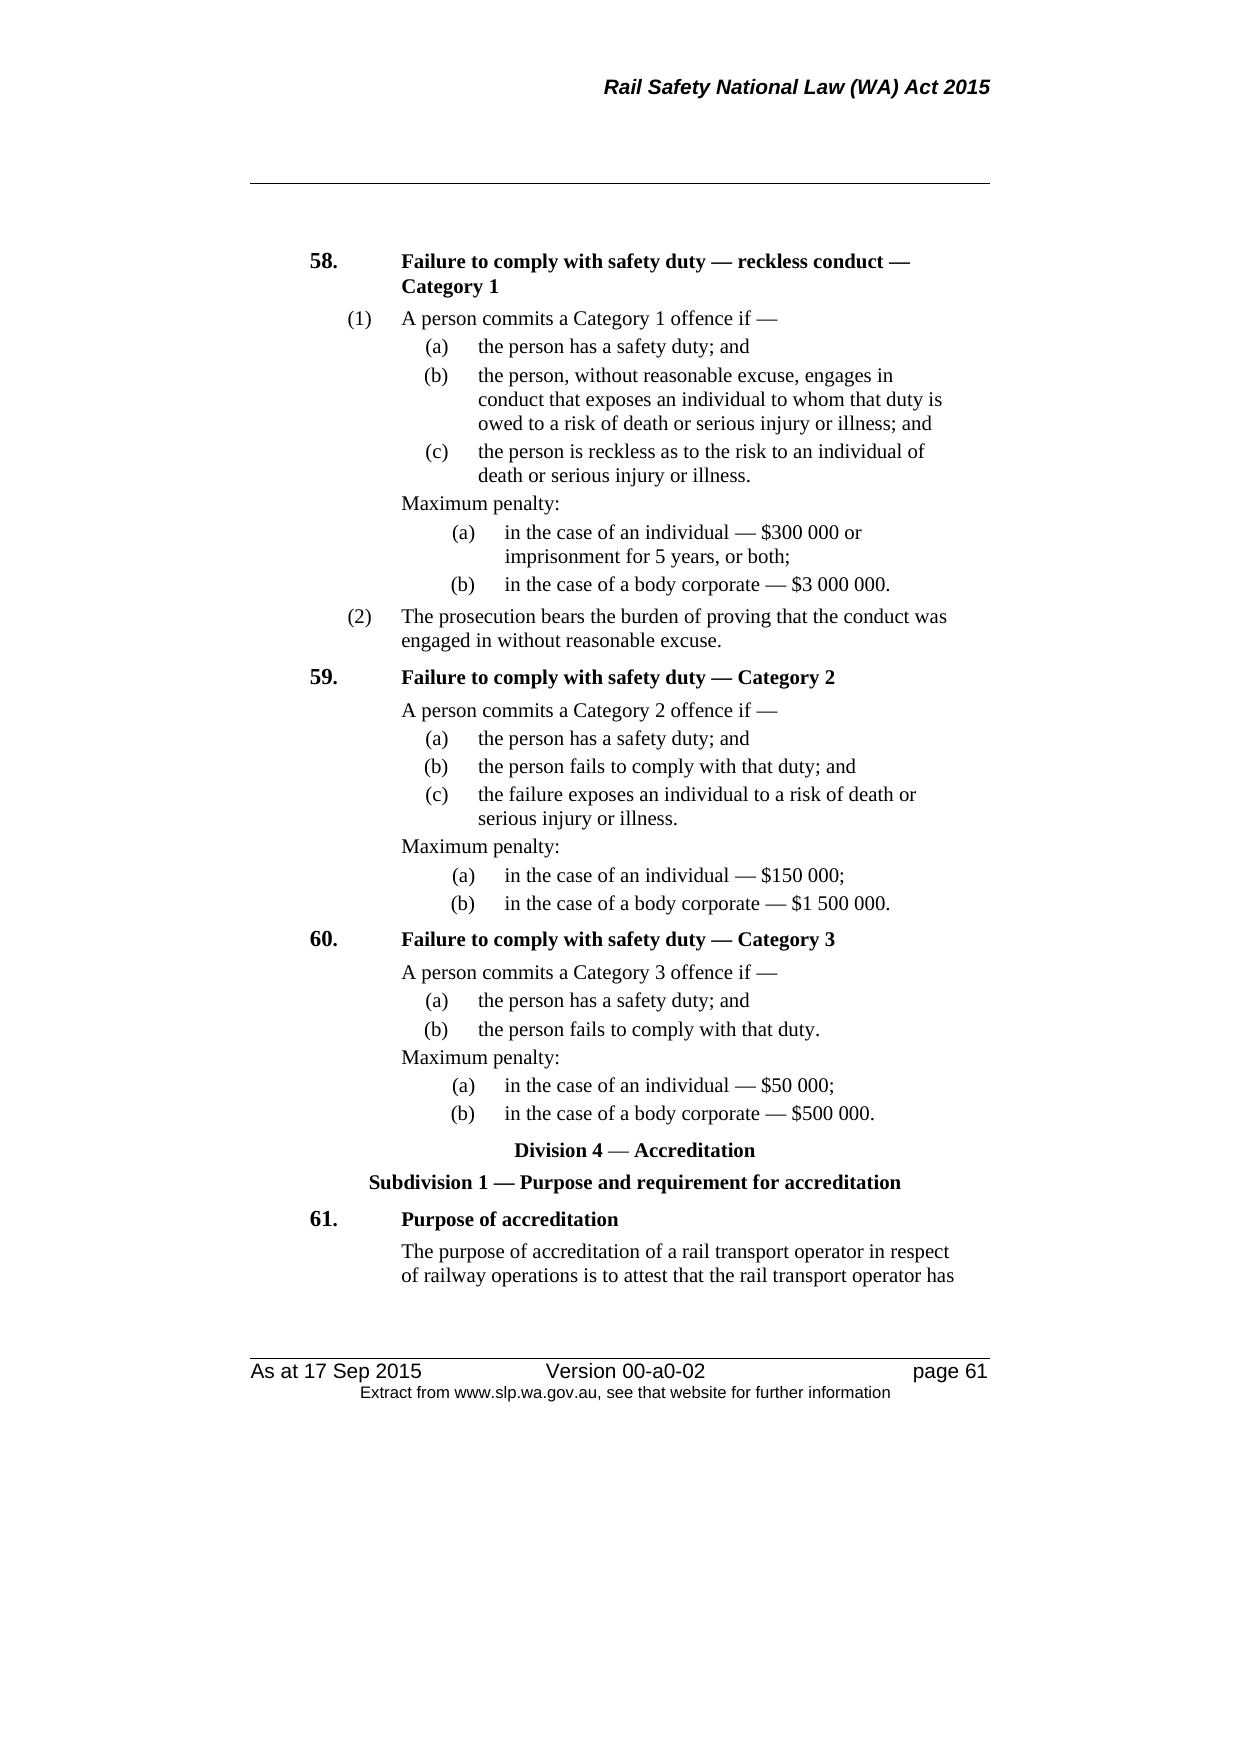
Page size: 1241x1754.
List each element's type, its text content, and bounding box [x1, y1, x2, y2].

text Maximum penalty: [336, 491, 960, 515]
text (b) in the case of a body corporate — $3 000 000. [289, 572, 960, 596]
subtitle 59. Failure to comply with safety duty — Category 2 [309, 663, 960, 689]
text (2) The prosecution bears the burden of proving that the conduct was engaged in without reasonable excuse. [312, 604, 960, 652]
text Maximum penalty: [336, 834, 960, 858]
text (b) the person, without reasonable excuse, engages in conduct that exposes an individual to whom that duty is owed to a risk of death or serious injury or illness; and [389, 363, 960, 435]
subtitle 61. Purpose of accreditation [309, 1205, 960, 1231]
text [312, 1239, 960, 1287]
subtitle 58. Failure to comply with safety duty — reckless conduct — Category 1 [309, 247, 960, 298]
text (c) the person is reckless as to the risk to an individual of death or serious injury or illness. [389, 439, 960, 487]
text (a) in the case of an individual — $300 000 or imprisonment for 5 years, or both; [289, 519, 960, 568]
text (a) the person has a safety duty; and [389, 334, 960, 358]
text (b) in the case of a body corporate — $1 500 000. [289, 891, 960, 915]
subtitle 60. Failure to comply with safety duty — Category 3 [309, 925, 960, 952]
text (a) the person has a safety duty; and [389, 726, 960, 750]
text (c) the failure exposes an individual to a risk of death or serious injury or illness. [389, 782, 960, 830]
text (a) in the case of an individual — $150 000; [289, 863, 960, 887]
text A person commits a Category 3 offence if — [312, 960, 960, 984]
subtitle Subdivision 1 — Purpose and requirement for accreditation [309, 1170, 960, 1194]
text (b) the person fails to comply with that duty. [389, 1017, 960, 1041]
text A person commits a Category 2 offence if — [312, 697, 960, 722]
text (a) in the case of an individual — $50 000; [289, 1073, 960, 1097]
text (b) the person fails to comply with that duty; and [389, 754, 960, 778]
text Maximum penalty: [336, 1045, 960, 1069]
text (1) A person commits a Category 1 offence if — [312, 306, 960, 330]
subtitle Division 4 — Accreditation [309, 1138, 960, 1162]
text (b) in the case of a body corporate — $500 000. [289, 1101, 960, 1125]
text (a) the person has a safety duty; and [389, 988, 960, 1012]
